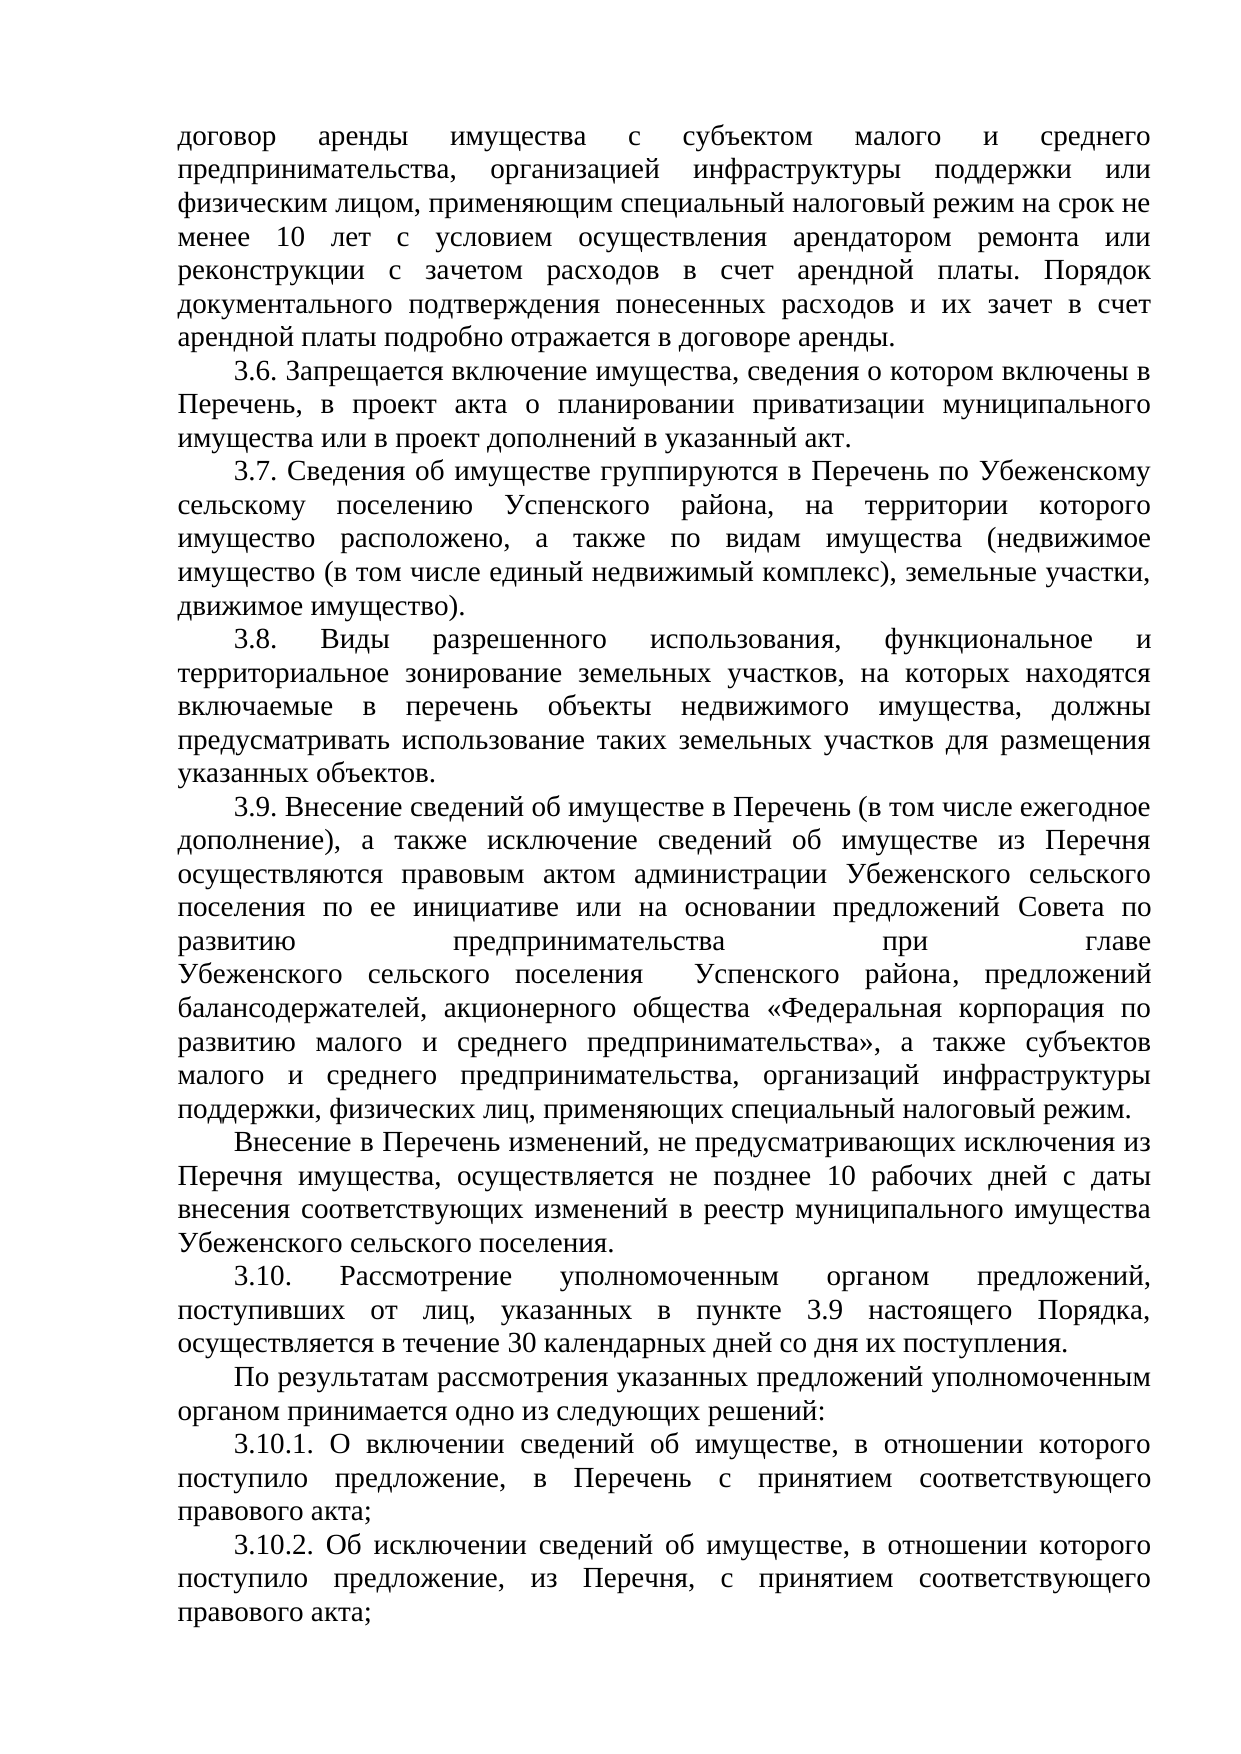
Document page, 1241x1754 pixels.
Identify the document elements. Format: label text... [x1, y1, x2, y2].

text 3.7. Сведения об имуществе группируются в Перечень по Убеженскому сельскому поселению Успенского района, на территории которого имущество расположено, а также по видам имущества (недвижимое имущество (в том числе единый недвижимый комплекс), земельные участки, движимое имущество). [177, 453, 1152, 621]
text 3.10.2. Об исключении сведений об имуществе, в отношении которого поступило предложение, из Перечня, с принятием соответствующего правового акта; [177, 1527, 1152, 1627]
text Внесение в Перечень изменений, не предусматривающих исключения из Перечня имущества, осуществляется не позднее 10 рабочих дней с даты внесения соответствующих изменений в реестр муниципального имущества Убеженского сельского поселения. [177, 1124, 1152, 1258]
text 3.10.1. О включении сведений об имуществе, в отношении которого поступило предложение, в Перечень с принятием соответствующего правового акта; [177, 1426, 1152, 1527]
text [177, 118, 1152, 353]
text 3.10. Рассмотрение уполномоченным органом предложений, поступивших от лиц, указанных в пункте 3.9 настоящего Порядка, осуществляется в течение 30 календарных дней со дня их поступления. [177, 1258, 1152, 1359]
text 3.8. Виды разрешенного использования, функциональное и территориальное зонирование земельных участков, на которых находятся включаемые в перечень объекты недвижимого имущества, должны предусматривать использование таких земельных участков для размещения указанных объектов. [177, 621, 1152, 789]
text 3.6. Запрещается включение имущества, сведения о котором включены в Перечень, в проект акта о планировании приватизации муниципального имущества или в проект дополнений в указанный акт. [177, 353, 1152, 453]
text 3.9. Внесение сведений об имуществе в Перечень (в том числе ежегодное дополнение), а также исключение сведений об имуществе из Перечня осуществляются правовым актом администрации Убеженского сельского поселения по ее инициативе или на основании предложений Совета по развитию предпринимательства при главе Убеженского сельского поселения Успенского района, предложений балансодержателей, акционерного общества «Федеральная корпорация по развитию малого и среднего предпринимательства», а также субъектов малого и среднего предпринимательства, организаций инфраструктуры поддержки, физических лиц, применяющих специальный налоговый режим. [177, 789, 1152, 1124]
text По результатам рассмотрения указанных предложений уполномоченным органом принимается одно из следующих решений: [177, 1359, 1152, 1426]
